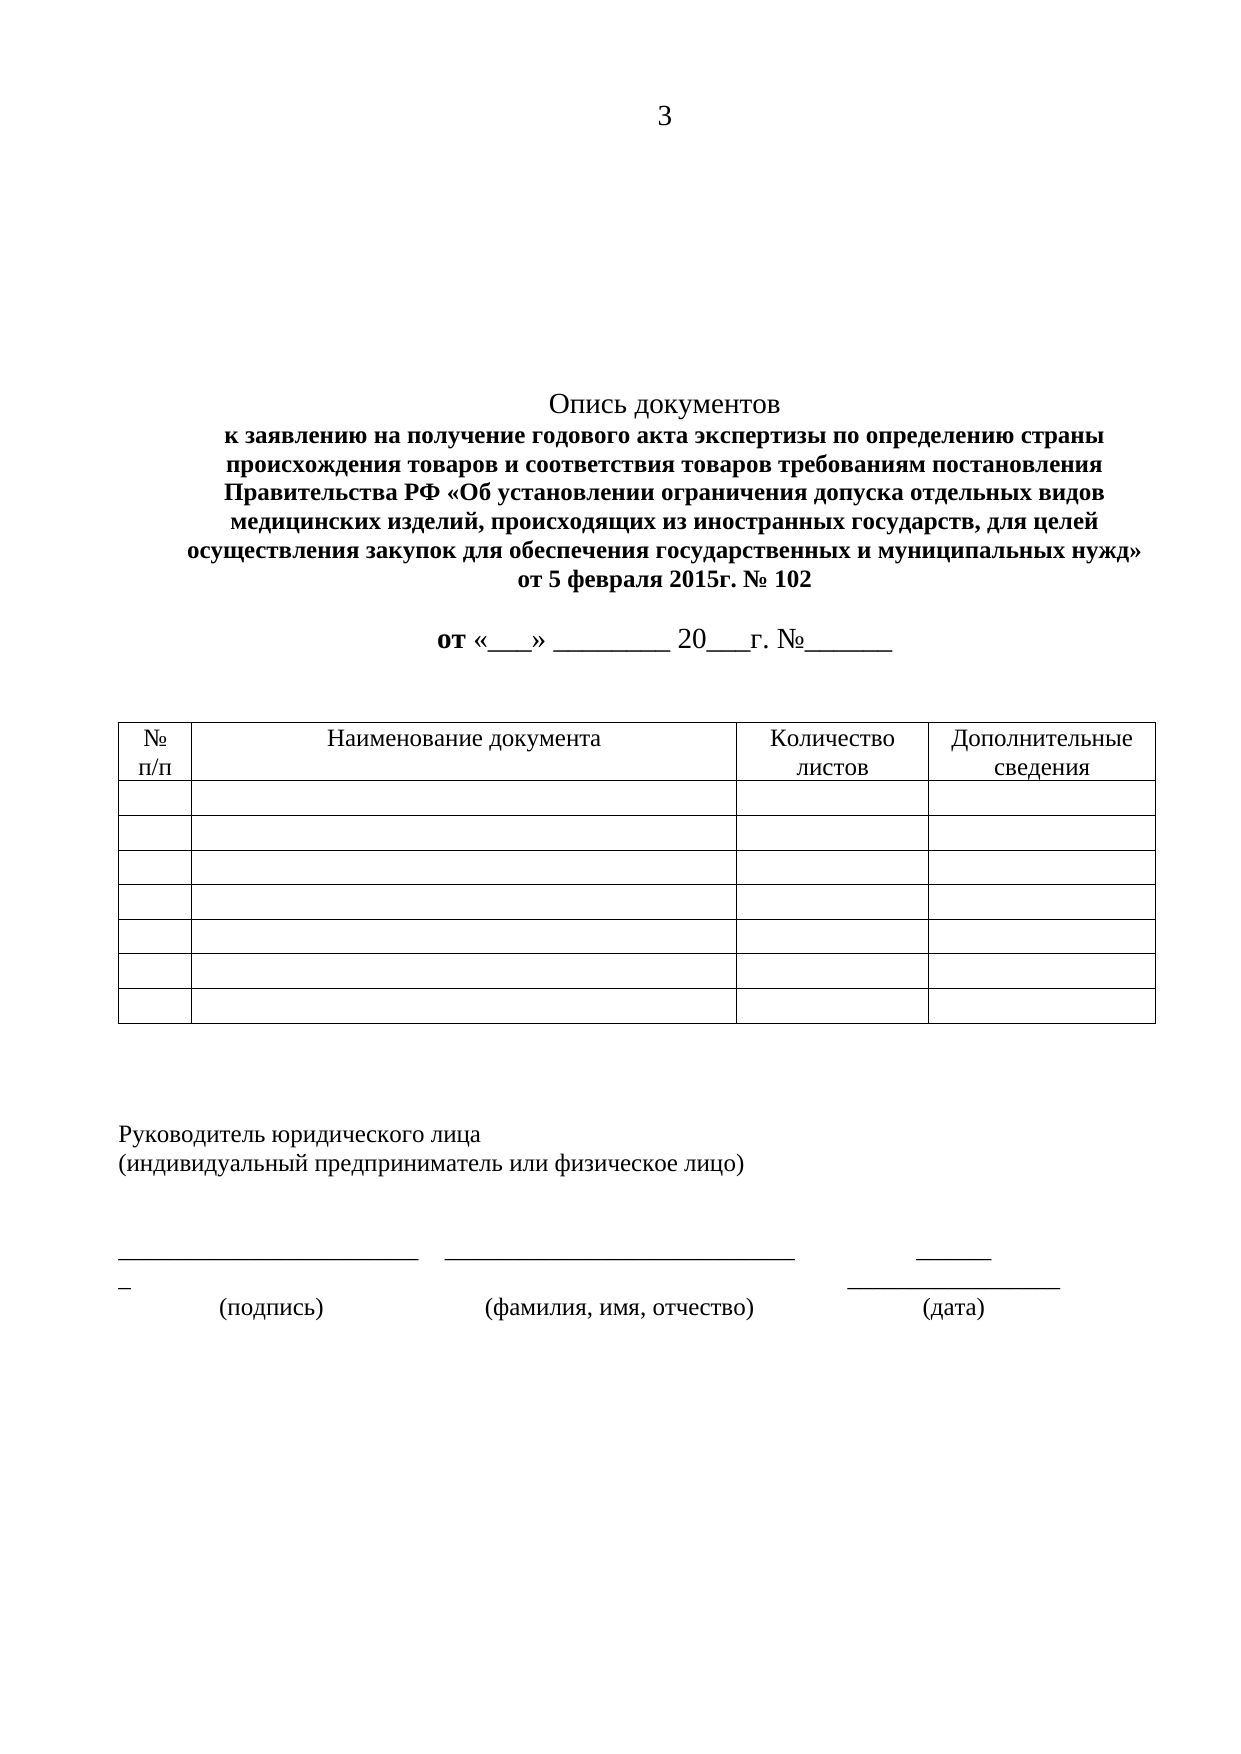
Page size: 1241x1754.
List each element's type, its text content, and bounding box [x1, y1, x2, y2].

table_header Дополнительные сведения [929, 723, 1155, 780]
table_cell [119, 816, 191, 849]
table_cell [929, 885, 1155, 919]
table_cell [737, 885, 928, 919]
table_cell [119, 989, 191, 1022]
table_cell [737, 954, 928, 988]
table_cell (дата) [814, 1292, 1093, 1321]
table_cell [929, 851, 1155, 884]
table_cell [192, 781, 736, 815]
table_cell (фамилия, имя, отчество) [424, 1292, 814, 1321]
table_cell [192, 989, 736, 1022]
table_cell [929, 816, 1155, 849]
text от «___» ________ 20___г. №______ [177, 621, 1152, 655]
table_cell [737, 781, 928, 815]
table_cell [929, 989, 1155, 1022]
table_cell [929, 920, 1155, 953]
table_cell [929, 954, 1155, 988]
text к заявлению на получение годового акта экспертизы по определению страны происхождения товаров и соответствия товаров требованиям постановления Правительства РФ «Об установлении ограничения допуска отдельных видов медицинских изделий, происходящих из иностранных государств, для целей осуществления закупок для обеспечения государственных и муниципальных нужд» от 5 февраля 2015г. № 102 [177, 420, 1152, 592]
table_cell [192, 851, 736, 884]
table_header ____________________________ [424, 1177, 814, 1292]
table_header № п/п [119, 723, 191, 780]
table_cell [119, 920, 191, 953]
table_header _______________________ [814, 1177, 1093, 1292]
table_cell [737, 816, 928, 849]
table_cell (подпись) [118, 1292, 424, 1321]
text Руководитель юридического лица [118, 1119, 1152, 1148]
text Опись документов [177, 386, 1152, 420]
table_cell [929, 781, 1155, 815]
table_cell [119, 954, 191, 988]
table_cell [192, 885, 736, 919]
table_cell [737, 920, 928, 953]
table_header Количество листов [737, 723, 928, 780]
table_cell [119, 851, 191, 884]
table_cell [119, 885, 191, 919]
table_cell [119, 781, 191, 815]
table_header _________________________ [118, 1177, 424, 1292]
text (индивидуальный предприниматель или физическое лицо) [118, 1148, 1152, 1177]
table_header Наименование документа [192, 723, 736, 780]
table_cell [192, 920, 736, 953]
table_cell [737, 989, 928, 1022]
table_cell [737, 851, 928, 884]
table_cell [192, 816, 736, 849]
table_cell [192, 954, 736, 988]
